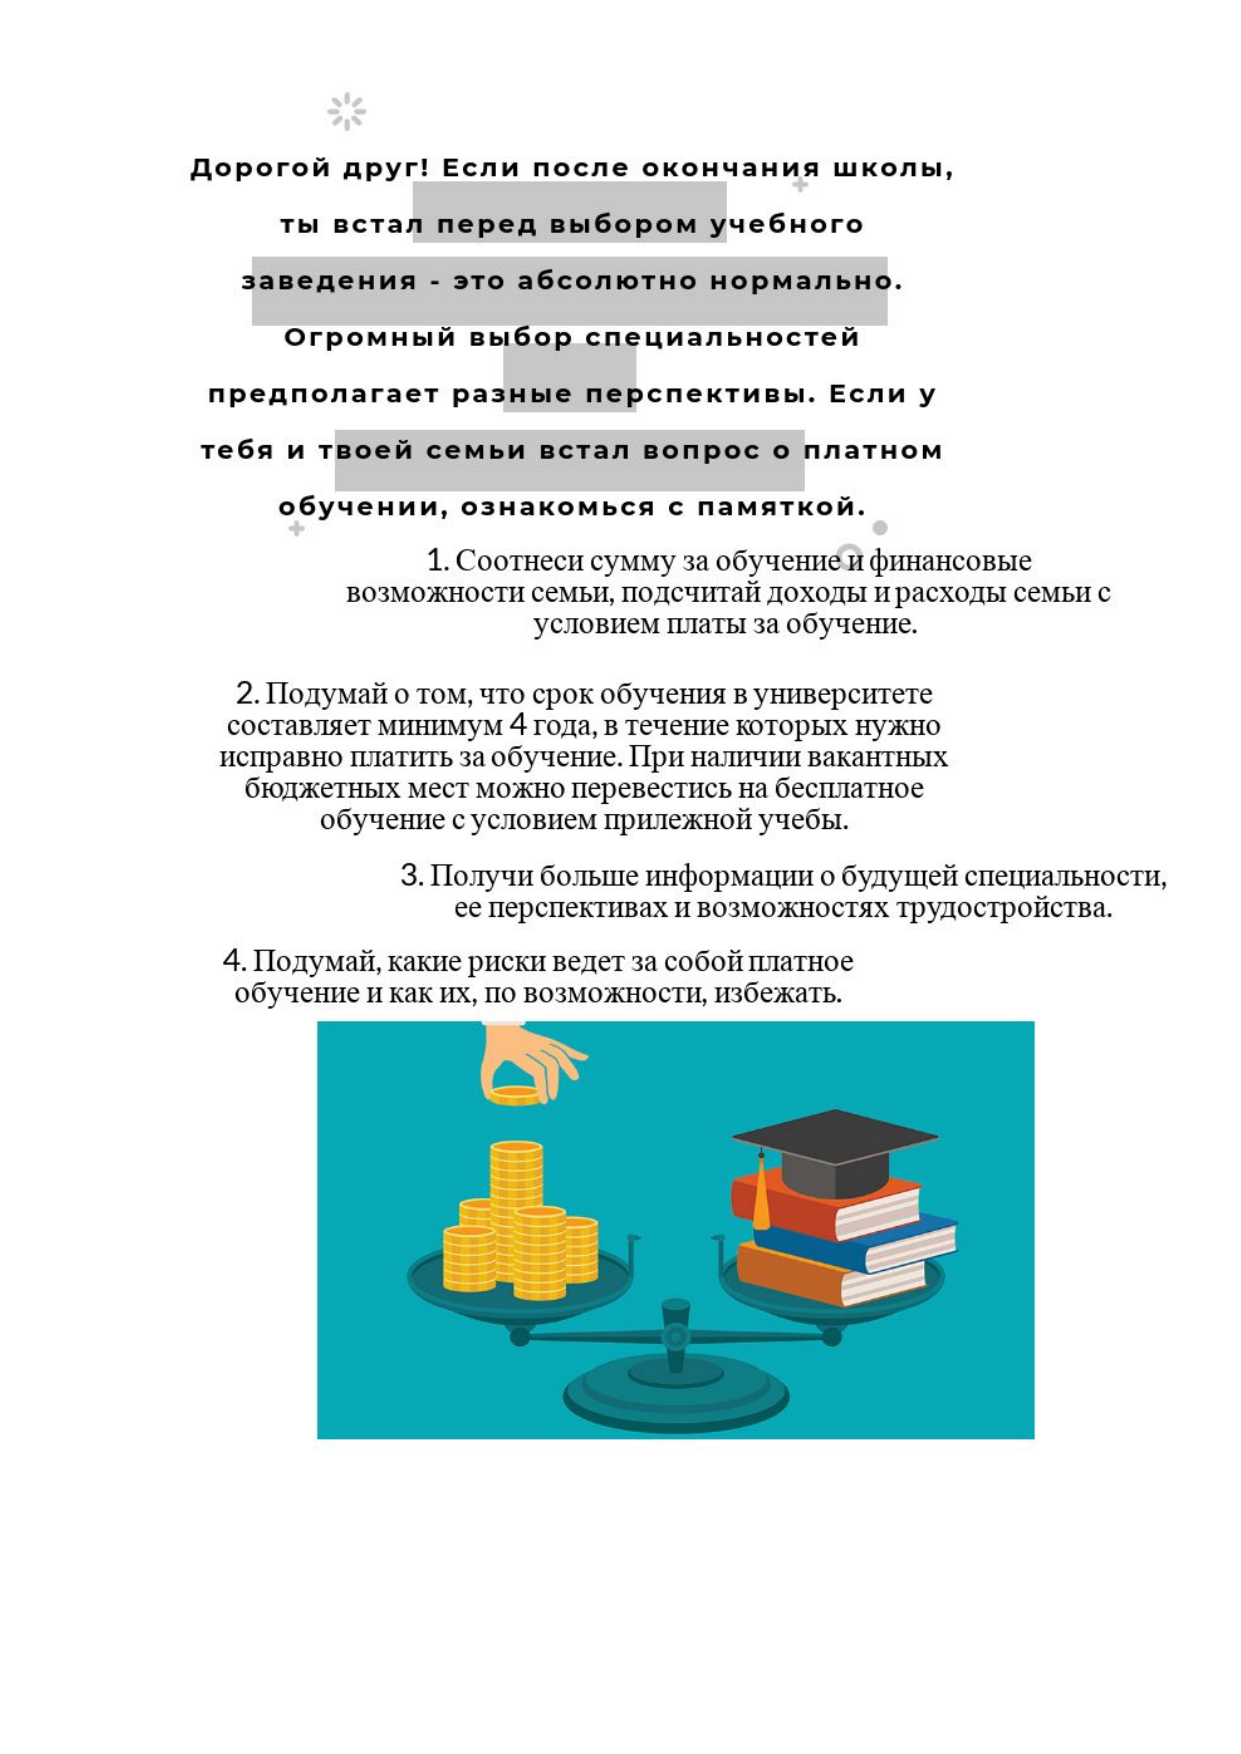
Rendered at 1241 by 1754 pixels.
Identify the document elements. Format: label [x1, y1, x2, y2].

picture [173, 86, 1178, 1506]
